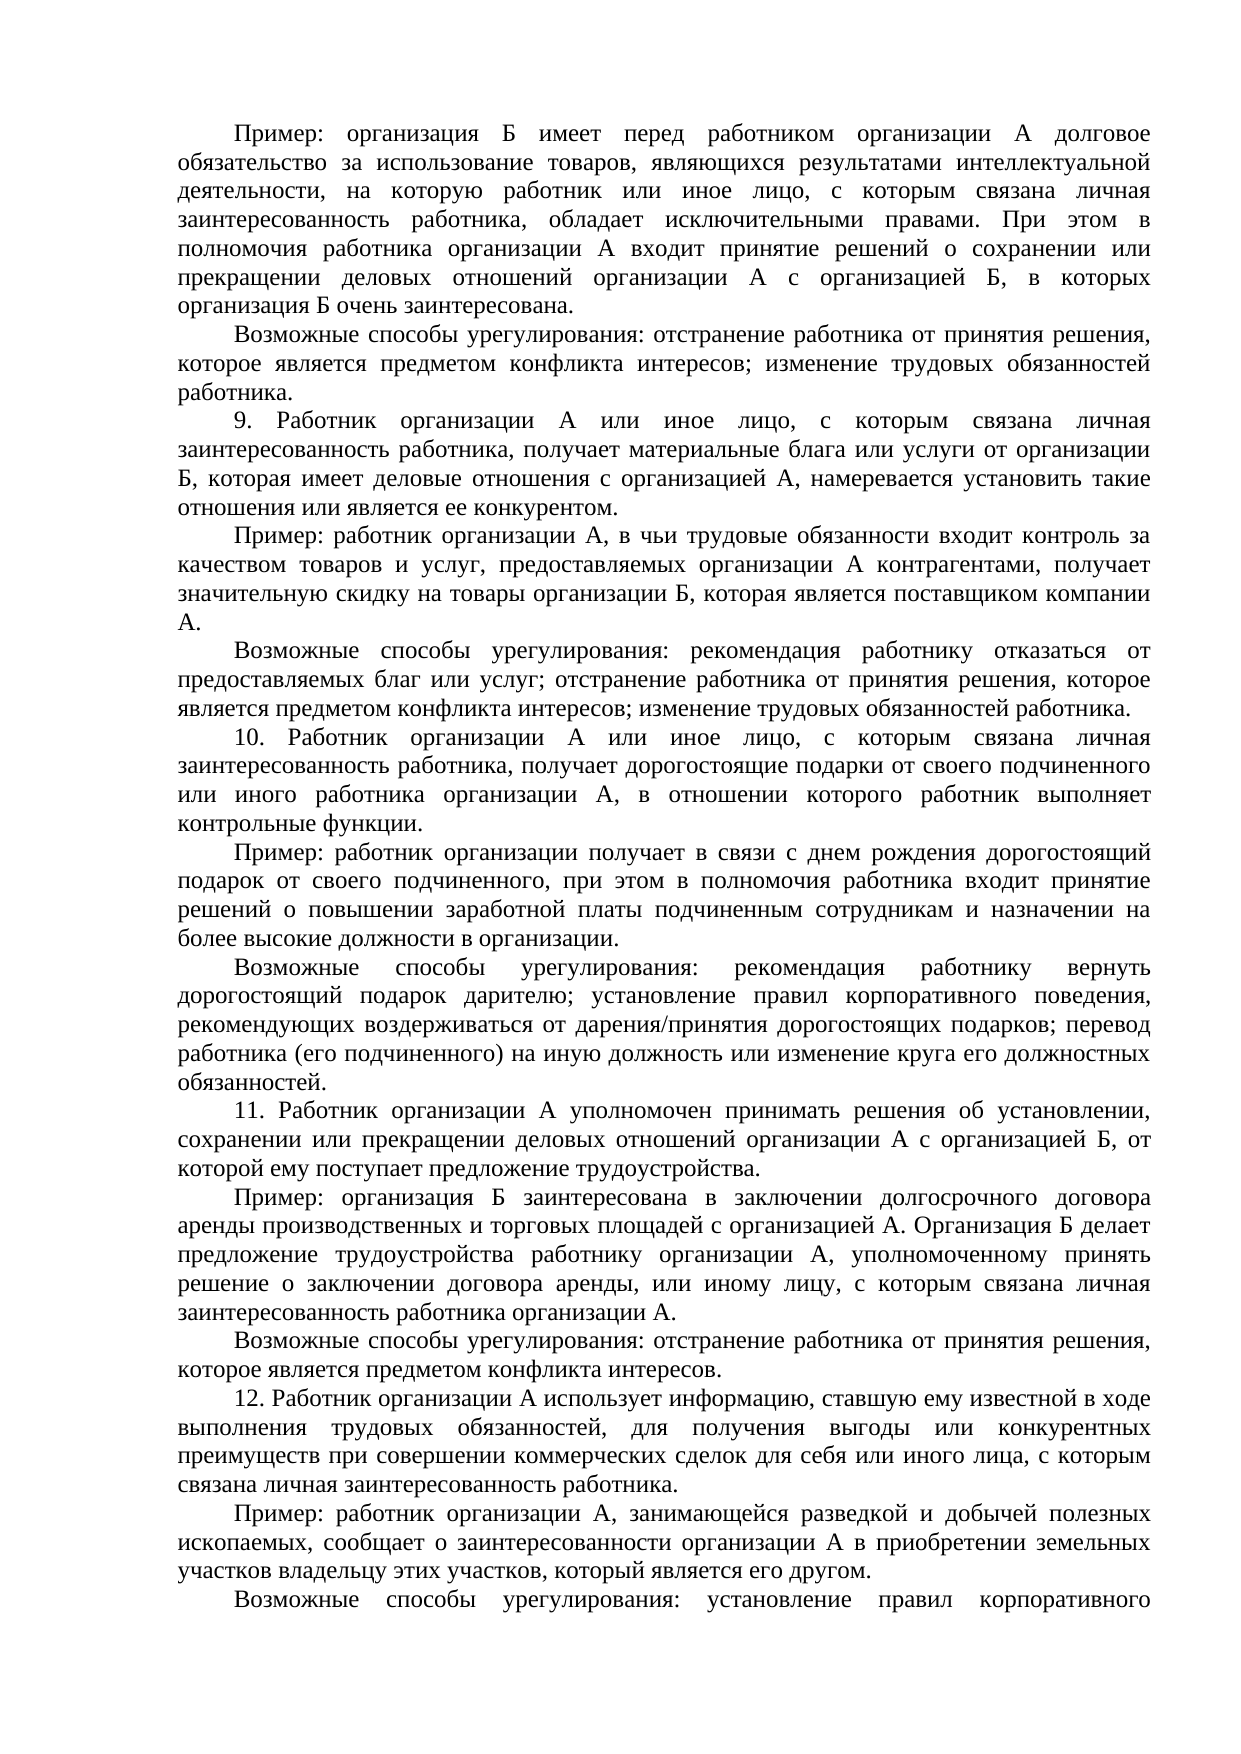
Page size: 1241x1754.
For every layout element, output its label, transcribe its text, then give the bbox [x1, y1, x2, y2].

text Пример: работник организации А, в чьи трудовые обязанности входит контроль за качеством товаров и услуг, предоставляемых организации А контрагентами, получает значительную скидку на товары организации Б, которая является поставщиком компании А. [177, 521, 1152, 636]
text Возможные способы урегулирования: рекомендация работнику отказаться от предоставляемых благ или услуг; отстранение работника от принятия решения, которое является предметом конфликта интересов; изменение трудовых обязанностей работника. [177, 636, 1152, 722]
text Пример: организация Б заинтересована в заключении долгосрочного договора аренды производственных и торговых площадей с организацией А. Организация Б делает предложение трудоустройства работнику организации А, уполномоченному принять решение о заключении договора аренды, или иному лицу, с которым связана личная заинтересованность работника организации А. [177, 1182, 1152, 1326]
text 10. Работник организации А или иное лицо, с которым связана личная заинтересованность работника, получает дорогостоящие подарки от своего подчиненного или иного работника организации А, в отношении которого работник выполняет контрольные функции. [177, 722, 1152, 837]
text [177, 1584, 1152, 1613]
text 11. Работник организации А уполномочен принимать решения об установлении, сохранении или прекращении деловых отношений организации А с организацией Б, от которой ему поступает предложение трудоустройства. [177, 1096, 1152, 1182]
text Возможные способы урегулирования: рекомендация работнику вернуть дорогостоящий подарок дарителю; установление правил корпоративного поведения, рекомендующих воздерживаться от дарения/принятия дорогостоящих подарков; перевод работника (его подчиненного) на иную должность или изменение круга его должностных обязанностей. [177, 952, 1152, 1096]
text Пример: работник организации получает в связи с днем рождения дорогостоящий подарок от своего подчиненного, при этом в полномочия работника входит принятие решений о повышении заработной платы подчиненным сотрудникам и назначении на более высокие должности в организации. [177, 837, 1152, 952]
text Возможные способы урегулирования: отстранение работника от принятия решения, которое является предметом конфликта интересов. [177, 1326, 1152, 1383]
text 12. Работник организации А использует информацию, ставшую ему известной в ходе выполнения трудовых обязанностей, для получения выгоды или конкурентных преимуществ при совершении коммерческих сделок для себя или иного лица, с которым связана личная заинтересованность работника. [177, 1383, 1152, 1498]
text Возможные способы урегулирования: отстранение работника от принятия решения, которое является предметом конфликта интересов; изменение трудовых обязанностей работника. [177, 319, 1152, 406]
text Пример: организация Б имеет перед работником организации А долговое обязательство за использование товаров, являющихся результатами интеллектуальной деятельности, на которую работник или иное лицо, с которым связана личная заинтересованность работника, обладает исключительными правами. При этом в полномочия работника организации А входит принятие решений о сохранении или прекращении деловых отношений организации А с организацией Б, в которых организация Б очень заинтересована. [177, 118, 1152, 319]
text 9. Работник организации А или иное лицо, с которым связана личная заинтересованность работника, получает материальные блага или услуги от организации Б, которая имеет деловые отношения с организацией А, намеревается установить такие отношения или является ее конкурентом. [177, 406, 1152, 521]
text Пример: работник организации А, занимающейся разведкой и добычей полезных ископаемых, сообщает о заинтересованности организации А в приобретении земельных участков владельцу этих участков, который является его другом. [177, 1498, 1152, 1584]
